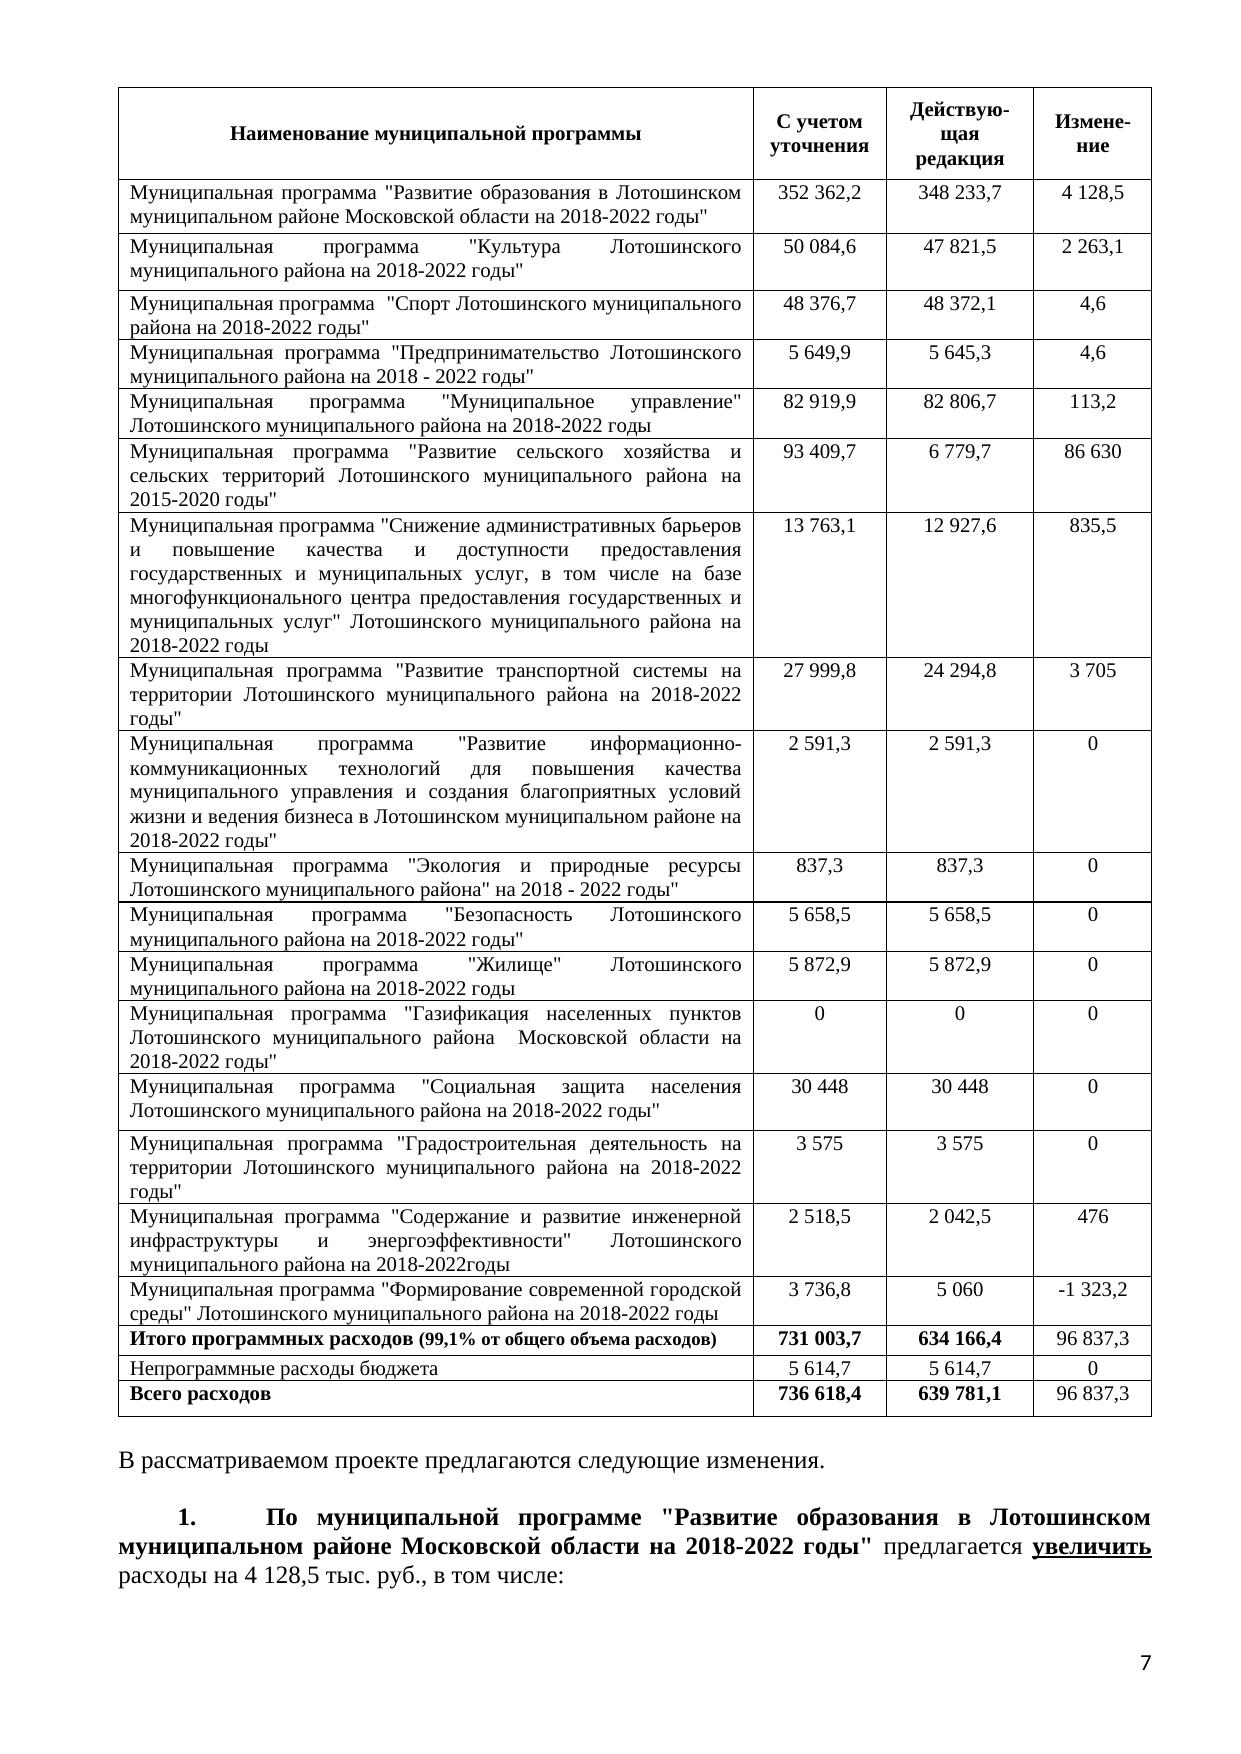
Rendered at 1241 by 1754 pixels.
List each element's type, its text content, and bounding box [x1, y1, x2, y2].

table_cell 5 645,3 [887, 340, 1033, 388]
table_cell 96 837,3 [1034, 1326, 1151, 1355]
table_cell 2 042,5 [887, 1204, 1033, 1276]
table_cell 348 233,7 [887, 180, 1033, 233]
table_cell 93 409,7 [754, 439, 886, 512]
table_cell 5 649,9 [754, 340, 886, 388]
text В рассматриваемом проекте предлагаются следующие изменения. [118, 1445, 1152, 1474]
table_cell Муниципальная программа "Жилище" Лотошинского муниципального района на 2018-2022 годы [119, 952, 753, 1000]
table_cell 4,6 [1034, 340, 1151, 388]
table_cell Муниципальная программа "Развитие сельского хозяйства и сельских территорий Лотошинского муниципального района на 2015-2020 годы" [119, 439, 753, 512]
table_cell 30 448 [754, 1074, 886, 1129]
table_cell 634 166,4 [887, 1326, 1033, 1355]
table_header С учетом уточнения [754, 88, 886, 179]
table_cell Муниципальная программа "Развитие информационно-коммуникационных технологий для повышения качества муниципального управления и создания благоприятных условий жизни и ведения бизнеса в Лотошинском муниципальном районе на 2018-2022 годы" [119, 731, 753, 852]
table_cell 5 060 [887, 1277, 1033, 1325]
table_cell 27 999,8 [754, 658, 886, 730]
table_cell 639 781,1 [887, 1381, 1033, 1416]
table_cell 5 614,7 [887, 1356, 1033, 1380]
table_header Измене-ние [1034, 88, 1151, 179]
table_cell 2 263,1 [1034, 234, 1151, 289]
table_cell 6 779,7 [887, 439, 1033, 512]
table_cell 2 591,3 [754, 731, 886, 852]
table_cell 0 [754, 1001, 886, 1073]
table_cell Муниципальная программа "Спорт Лотошинского муниципального района на 2018-2022 годы" [119, 291, 753, 339]
table_cell 731 003,7 [754, 1326, 886, 1355]
table_header Наименование муниципальной программы [119, 88, 753, 179]
table_cell 48 376,7 [754, 291, 886, 339]
table_cell Всего расходов [119, 1381, 753, 1416]
table_cell 5 614,7 [754, 1356, 886, 1380]
table_cell 835,5 [1034, 513, 1151, 657]
table_cell 3 575 [887, 1131, 1033, 1203]
table_cell 50 084,6 [754, 234, 886, 289]
table_cell 837,3 [887, 853, 1033, 901]
table_cell Муниципальная программа "Снижение административных барьеров и повышение качества и доступности предоставления государственных и муниципальных услуг, в том числе на базе многофункционального центра предоставления государственных и муниципальных услуг" Лотошинского муниципального района на 2018-2022 годы [119, 513, 753, 657]
table_cell 4 128,5 [1034, 180, 1151, 233]
table_cell Муниципальная программа "Социальная защита населения Лотошинского муниципального района на 2018-2022 годы" [119, 1074, 753, 1129]
table_cell 30 448 [887, 1074, 1033, 1129]
table_cell Муниципальная программа "Муниципальное управление" Лотошинского муниципального района на 2018-2022 годы [119, 389, 753, 438]
table_cell 4,6 [1034, 291, 1151, 339]
table_cell Муниципальная программа "Содержание и развитие инженерной инфраструктуры и энергоэффективности" Лотошинского муниципального района на 2018-2022годы [119, 1204, 753, 1276]
table_cell 0 [1034, 1356, 1151, 1380]
table_cell 86 630 [1034, 439, 1151, 512]
table_cell 5 658,5 [887, 903, 1033, 951]
table_cell 0 [1034, 1001, 1151, 1073]
list По муниципальной программе "Развитие образования в Лотошинском муниципальном районе Московской области на 2018-2022 годы" предлагается увеличить расходы на 4 128,5 тыс. руб., в том числе: [118, 1502, 1152, 1589]
table_cell Муниципальная программа "Безопасность Лотошинского муниципального района на 2018-2022 годы" [119, 903, 753, 951]
table_cell 13 763,1 [754, 513, 886, 657]
table_cell Муниципальная программа "Экология и природные ресурсы Лотошинского муниципального района" на 2018 - 2022 годы" [119, 853, 753, 901]
table_cell Муниципальная программа "Предпринимательство Лотошинского муниципального района на 2018 - 2022 годы" [119, 340, 753, 388]
table_cell 47 821,5 [887, 234, 1033, 289]
table_cell 24 294,8 [887, 658, 1033, 730]
table_cell 5 872,9 [887, 952, 1033, 1000]
table_cell 5 872,9 [754, 952, 886, 1000]
table_cell Муниципальная программа "Культура Лотошинского муниципального района на 2018-2022 годы" [119, 234, 753, 289]
table_cell 0 [1034, 1074, 1151, 1129]
table_cell 2 518,5 [754, 1204, 886, 1276]
table_cell 736 618,4 [754, 1381, 886, 1416]
table_cell 2 591,3 [887, 731, 1033, 852]
table_cell Муниципальная программа "Развитие транспортной системы на территории Лотошинского муниципального района на 2018-2022 годы" [119, 658, 753, 730]
table_cell -1 323,2 [1034, 1277, 1151, 1325]
table_cell 82 919,9 [754, 389, 886, 438]
table_cell 5 658,5 [754, 903, 886, 951]
table_header Действую-щая редакция [887, 88, 1033, 179]
table_cell Муниципальная программа "Газификация населенных пунктов Лотошинского муниципального района Московской области на 2018-2022 годы" [119, 1001, 753, 1073]
table_cell 0 [1034, 903, 1151, 951]
table_cell Муниципальная программа "Развитие образования в Лотошинском муниципальном районе Московской области на 2018-2022 годы" [119, 180, 753, 233]
table_cell 96 837,3 [1034, 1381, 1151, 1416]
table_cell 0 [887, 1001, 1033, 1073]
table_cell Муниципальная программа "Формирование современной городской среды" Лотошинского муниципального района на 2018-2022 годы [119, 1277, 753, 1325]
table_cell Итого программных расходов (99,1% от общего объема расходов) [119, 1326, 753, 1355]
table_cell Муниципальная программа "Градостроительная деятельность на территории Лотошинского муниципального района на 2018-2022 годы" [119, 1131, 753, 1203]
table_cell Непрограммные расходы бюджета [119, 1356, 753, 1380]
table_cell 0 [1034, 952, 1151, 1000]
table_cell 12 927,6 [887, 513, 1033, 657]
table_cell 113,2 [1034, 389, 1151, 438]
table_cell 82 806,7 [887, 389, 1033, 438]
table_cell 3 736,8 [754, 1277, 886, 1325]
table_cell 837,3 [754, 853, 886, 901]
table_cell 48 372,1 [887, 291, 1033, 339]
table_cell 3 575 [754, 1131, 886, 1203]
table_cell 0 [1034, 731, 1151, 852]
table_cell 352 362,2 [754, 180, 886, 233]
table_cell 0 [1034, 1131, 1151, 1203]
table_cell 3 705 [1034, 658, 1151, 730]
table_cell 0 [1034, 853, 1151, 901]
table_cell 476 [1034, 1204, 1151, 1276]
